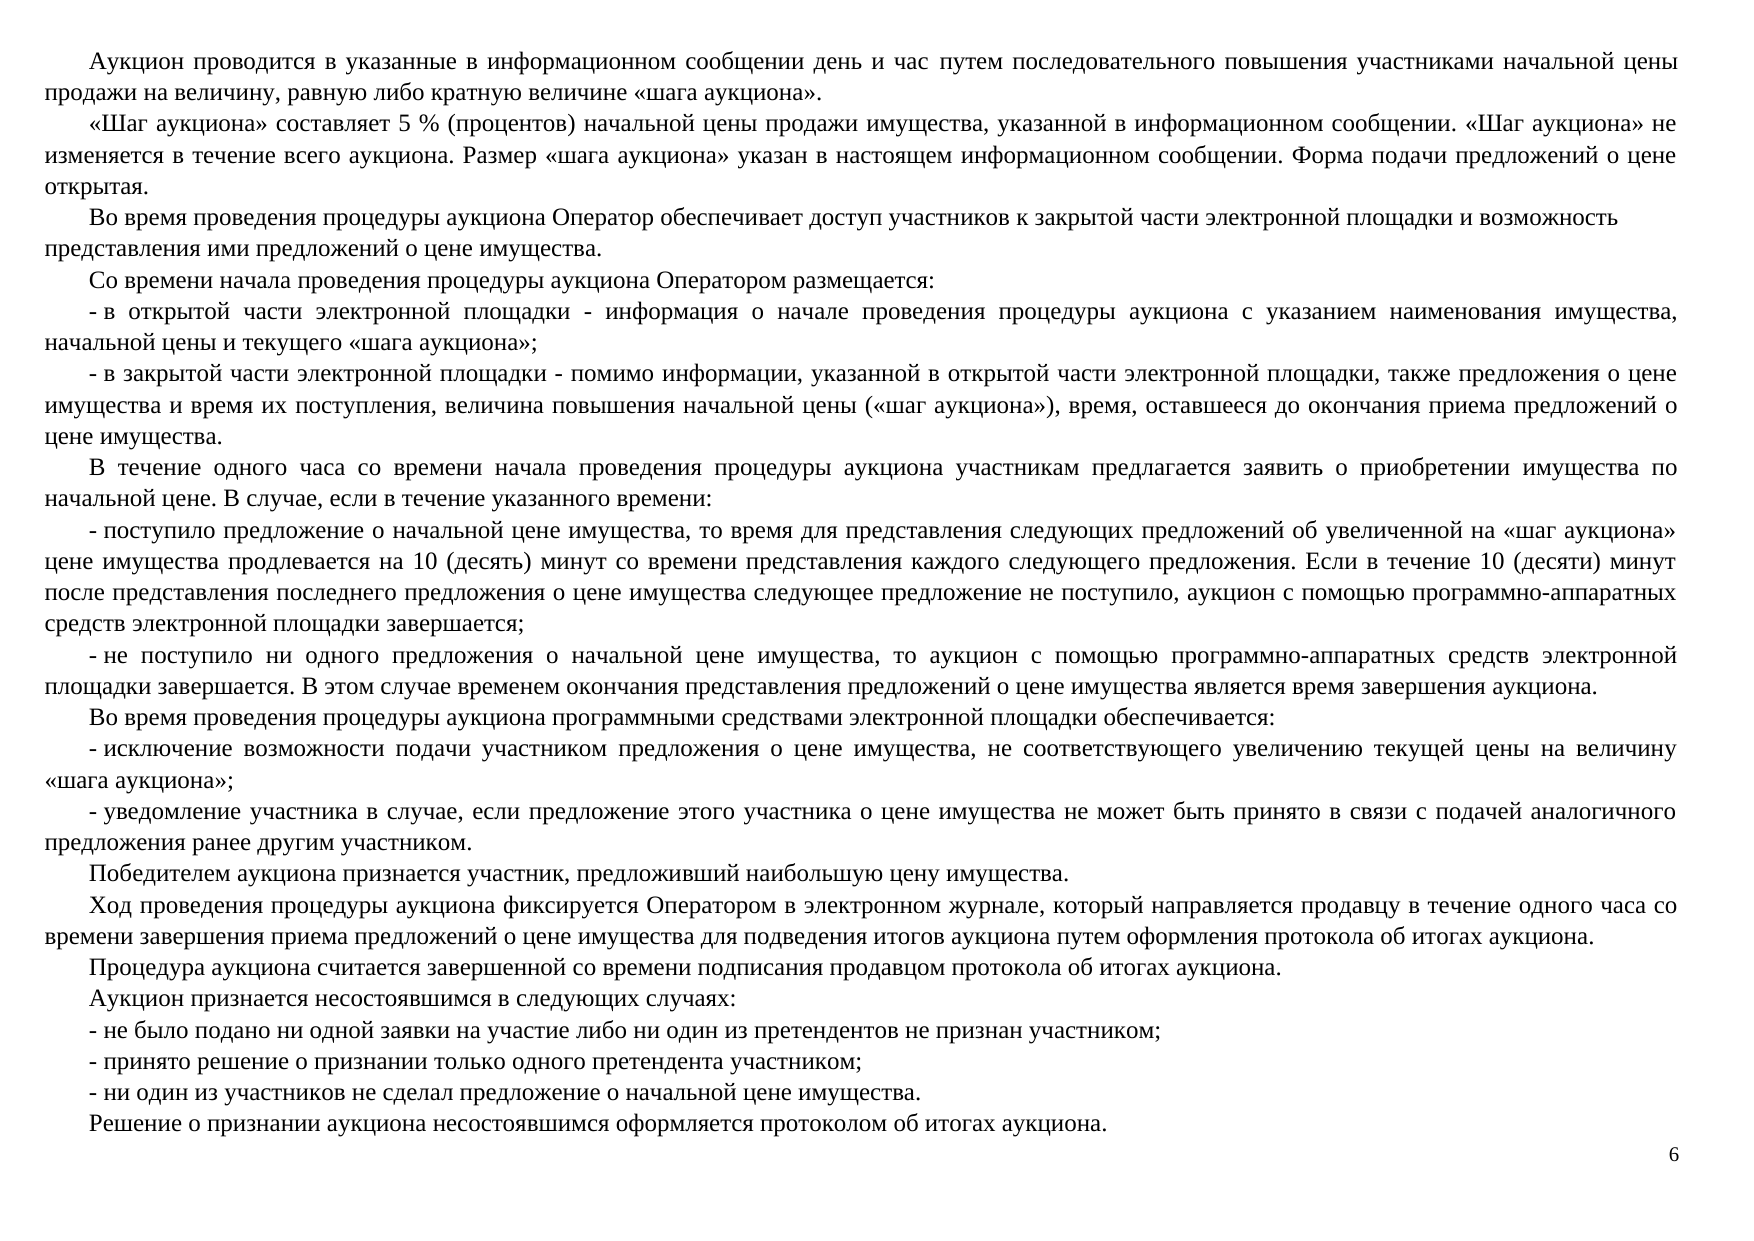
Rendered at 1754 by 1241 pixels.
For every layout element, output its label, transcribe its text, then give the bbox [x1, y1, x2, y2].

text Аукцион признается несостоявшимся в следующих случаях: [44, 982, 1679, 1013]
text - исключение возможности подачи участником предложения о цене имущества, не соответствующего увеличению текущей цены на величину «шага аукциона»; [44, 732, 1679, 794]
text Ход проведения процедуры аукциона фиксируется Оператором в электронном журнале, который направляется продавцу в течение одного часа со времени завершения приема предложений о цене имущества для подведения итогов аукциона путем оформления протокола об итогах аукциона. [44, 888, 1679, 951]
text Со времени начала проведения процедуры аукциона Оператором размещается: [44, 263, 1679, 294]
text - не поступило ни одного предложения о начальной цене имущества, то аукцион с помощью программно-аппаратных средств электронной площадки завершается. В этом случае временем окончания представления предложений о цене имущества является время завершения аукциона. [44, 638, 1679, 701]
text Победителем аукциона признается участник, предложивший наибольшую цену имущества. [44, 857, 1679, 888]
text - уведомление участника в случае, если предложение этого участника о цене имущества не может быть принято в связи с подачей аналогичного предложения ранее другим участником. [44, 794, 1679, 857]
text - не было подано ни одной заявки на участие либо ни один из претендентов не признан участником; [44, 1013, 1679, 1044]
text - поступило предложение о начальной цене имущества, то время для представления следующих предложений об увеличенной на «шаг аукциона» цене имущества продлевается на 10 (десять) минут со времени представления каждого следующего предложения. Если в течение 10 (десяти) минут после представления последнего предложения о цене имущества следующее предложение не поступило, аукцион с помощью программно-аппаратных средств электронной площадки завершается; [44, 513, 1679, 638]
text - в открытой части электронной площадки - информация о начале проведения процедуры аукциона с указанием наименования имущества, начальной цены и текущего «шага аукциона»; [44, 294, 1679, 357]
text - в закрытой части электронной площадки - помимо информации, указанной в открытой части электронной площадки, также предложения о цене имущества и время их поступления, величина повышения начальной цены («шаг аукциона»), время, оставшееся до окончания приема предложений о цене имущества. [44, 357, 1679, 451]
text Процедура аукциона считается завершенной со времени подписания продавцом протокола об итогах аукциона. [44, 951, 1679, 982]
text - ни один из участников не сделал предложение о начальной цене имущества. [44, 1076, 1679, 1107]
list Во время проведения процедуры аукциона Оператор обеспечивает доступ участников к закрытой части электронной площадки и возможность представления ими предложений о цене имущества. [44, 201, 1679, 263]
text Решение о признании аукциона несостоявшимся оформляется протоколом об итогах аукциона. [44, 1107, 1679, 1138]
text Аукцион проводится в указанные в информационном сообщении день и час путем последовательного повышения участниками начальной цены продажи на величину, равную либо кратную величине «шага аукциона». [44, 44, 1679, 107]
text «Шаг аукциона» составляет 5 % (процентов) начальной цены продажи имущества, указанной в информационном сообщении. «Шаг аукциона» не изменяется в течение всего аукциона. Размер «шага аукциона» указан в настоящем информационном сообщении. Форма подачи предложений о цене открытая. [44, 107, 1679, 201]
text Во время проведения процедуры аукциона программными средствами электронной площадки обеспечивается: [44, 701, 1679, 732]
text В течение одного часа со времени начала проведения процедуры аукциона участникам предлагается заявить о приобретении имущества по начальной цене. В случае, если в течение указанного времени: [44, 451, 1679, 513]
text - принято решение о признании только одного претендента участником; [44, 1044, 1679, 1076]
